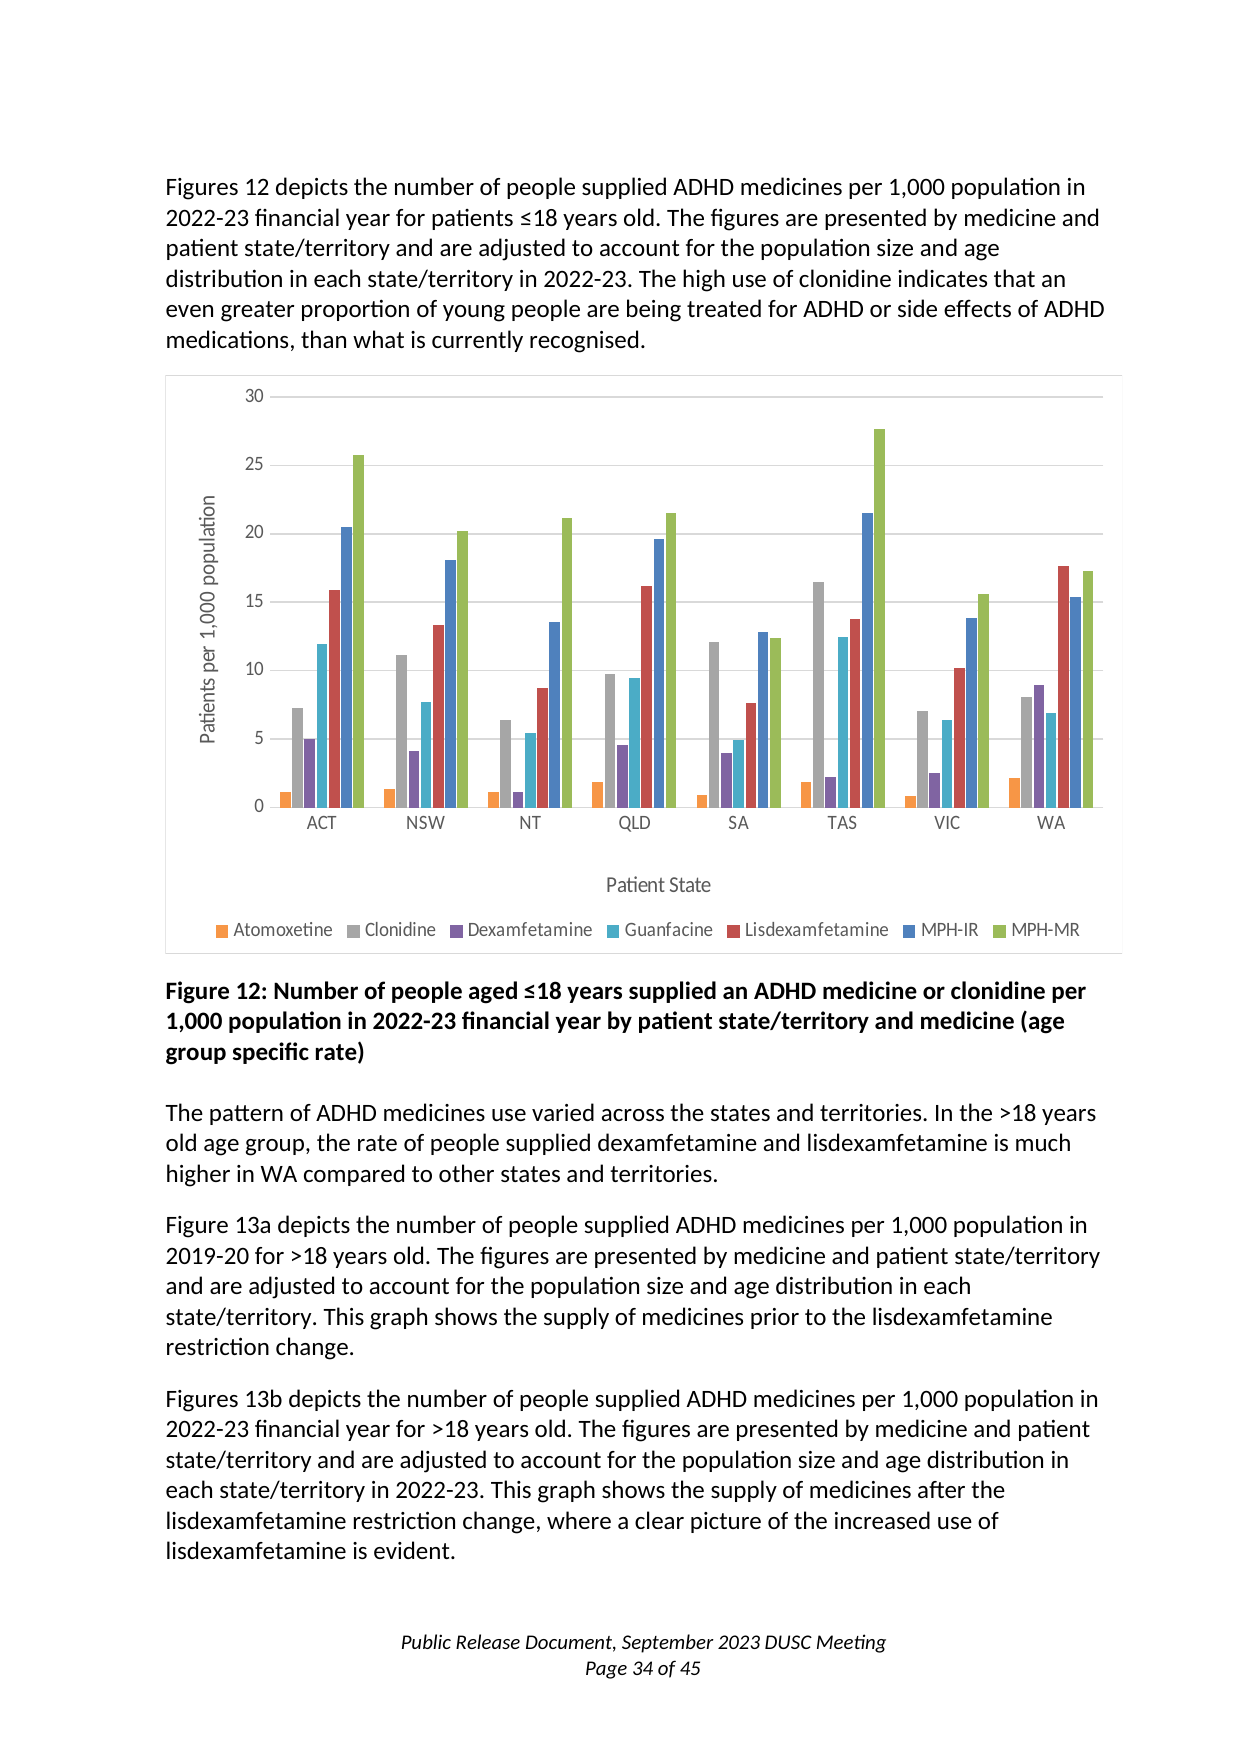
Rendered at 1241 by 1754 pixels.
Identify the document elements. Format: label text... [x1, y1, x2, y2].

text Figures 12 depicts the number of people supplied ADHD medicines per 1,000 population in 2022-23 financial year for patients ≤18 years old. The figures are presented by medicine and patient state/territory and are adjusted to account for the population size and age distribution in each state/territory in 2022-23. The high use of clonidine indicates that an even greater proportion of young people are being treated for ADHD or side effects of ADHD medications, than what is currently recognised. [165, 171, 1122, 354]
text The pattern of ADHD medicines use varied across the states and territories. In the >18 years old age group, the rate of people supplied dexamfetamine and lisdexamfetamine is much higher in WA compared to other states and territories. [165, 1097, 1122, 1188]
text Figure 12: Number of people aged ≤18 years supplied an ADHD medicine or clonidine per 1,000 population in 2022-23 financial year by patient state/territory and medicine (age group specific rate) [165, 975, 1122, 1097]
text Figures 13b depicts the number of people supplied ADHD medicines per 1,000 population in 2022-23 financial year for >18 years old. The figures are presented by medicine and patient state/territory and are adjusted to account for the population size and age distribution in each state/territory in 2022-23. This graph shows the supply of medicines after the lisdexamfetamine restriction change, where a clear picture of the increased use of lisdexamfetamine is evident. [165, 1383, 1122, 1566]
text Figure 13a depicts the number of people supplied ADHD medicines per 1,000 population in 2019-20 for >18 years old. The figures are presented by medicine and patient state/territory and are adjusted to account for the population size and age distribution in each state/territory. This graph shows the supply of medicines prior to the lisdexamfetamine restriction change. [165, 1209, 1122, 1362]
